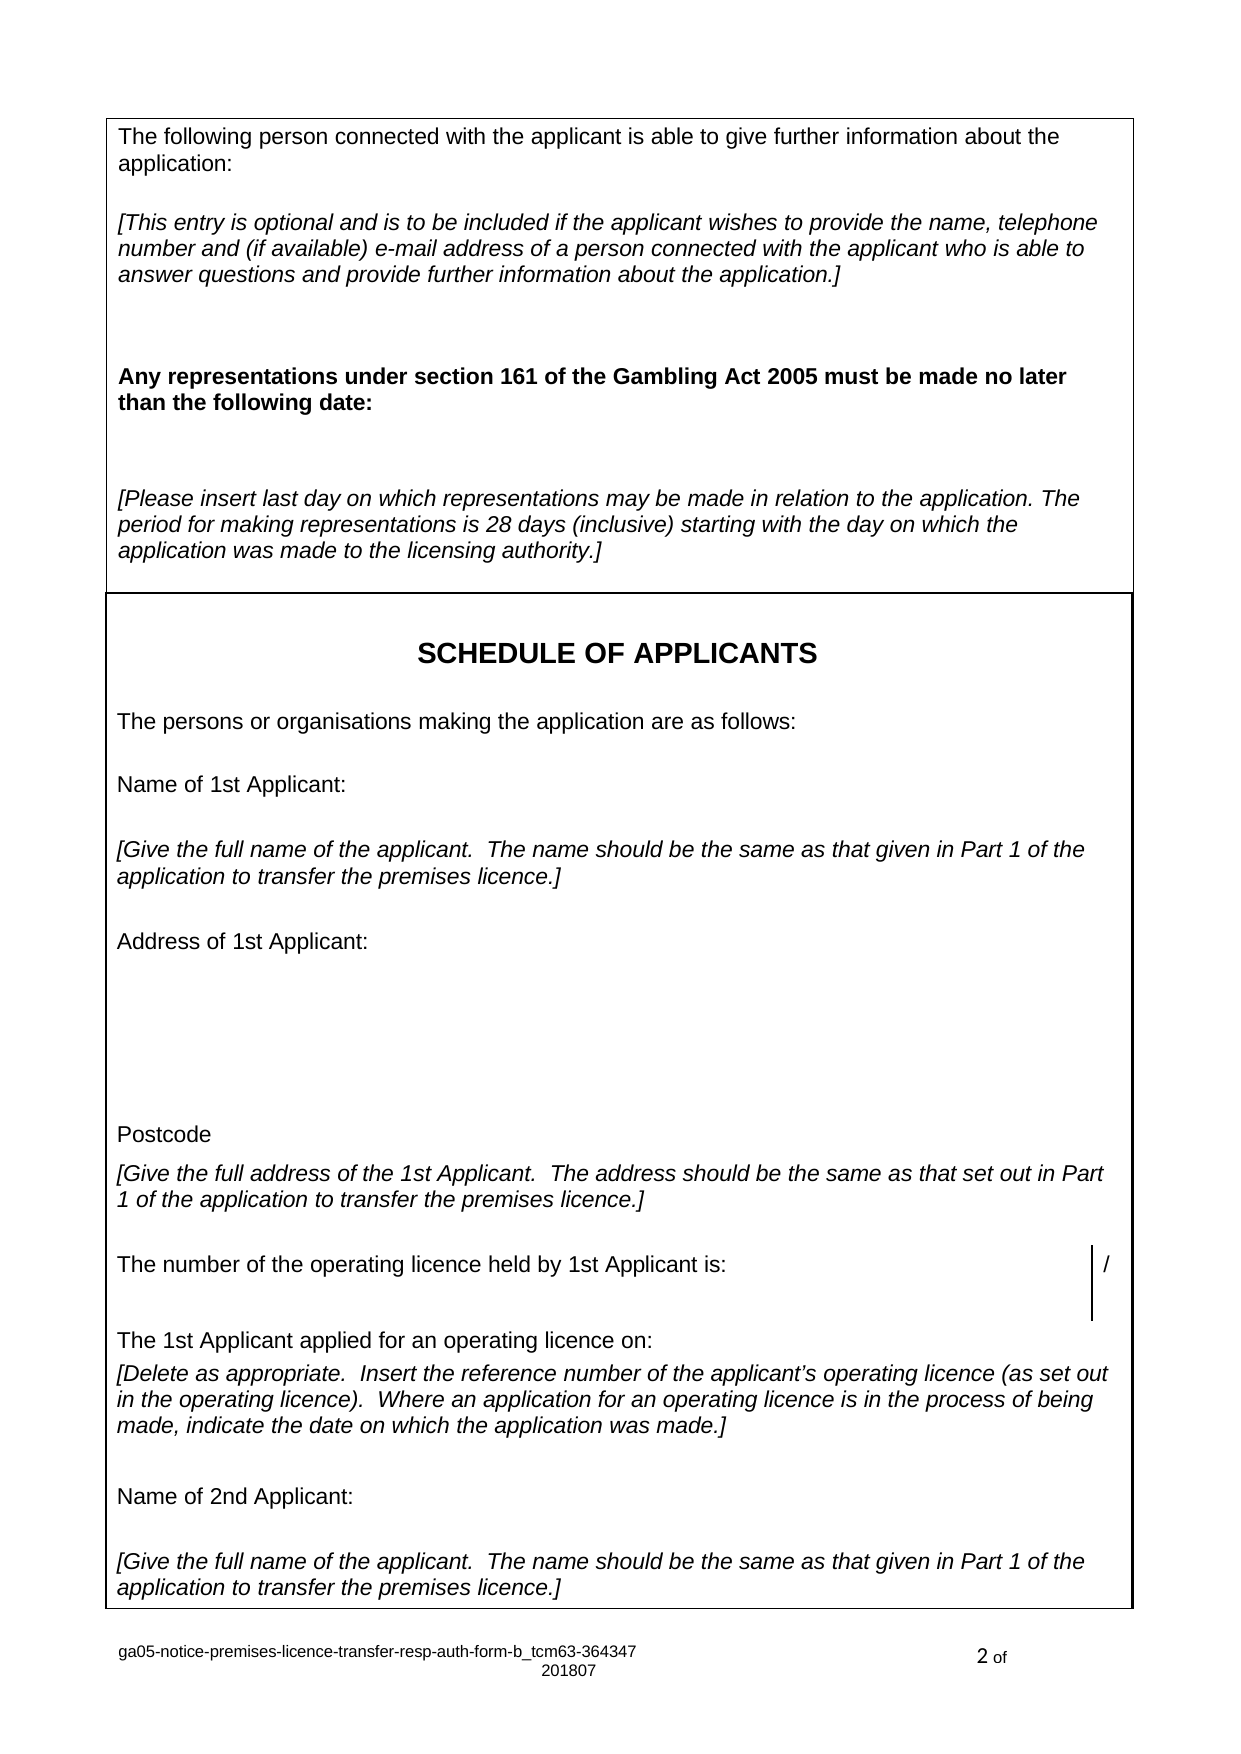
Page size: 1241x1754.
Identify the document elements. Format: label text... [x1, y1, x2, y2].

table_cell The number of the operating licence held by 1st Applicant is: [106, 1245, 1091, 1321]
table_cell Address of 1st Applicant: [106, 910, 1131, 1039]
table_cell [Give the full name of the applicant. The name should be the same as that given in Part 1 of the application to transfer the premises licence.] [106, 818, 1131, 909]
table_cell The 1st Applicant applied for an operating licence on: [106, 1321, 1131, 1358]
table_cell [Give the full name of the applicant. The name should be the same as that given in Part 1 of the application to transfer the premises licence.] [106, 1530, 1131, 1608]
text [Please insert last day on which representations may be made in relation to the application. The period for making representations is 28 days (inclusive) starting with the day on which the application was made to the licensing authority.] [118, 485, 1122, 564]
text [This entry is optional and is to be included if the applicant wishes to provide the name, telephone number and (if available) e-mail address of a person connected with the applicant who is able to answer questions and provide further information about the application.] [118, 209, 1122, 288]
table_header SCHEDULE OF APPLICANTS The persons or organisations making the application are as follows: [106, 594, 1131, 753]
text Any representations under section 161 of the Gambling Act 2005 must be made no later than the following date: [118, 363, 1109, 415]
table_cell Name of 2nd Applicant: [106, 1462, 1131, 1529]
table_cell [Give the full address of the 1st Applicant. The address should be the same as that set out in Part 1 of the application to transfer the premises licence.] [106, 1155, 1131, 1245]
table_cell / [1093, 1245, 1131, 1321]
table_cell Postcode [106, 1039, 1131, 1155]
text The following person connected with the applicant is able to give further information about the application: [118, 123, 1109, 176]
table_cell [Delete as appropriate. Insert the reference number of the applicant’s operating licence (as set out in the operating licence). Where an application for an operating licence is in the process of being made, indicate the date on which the application was made.] [106, 1358, 1131, 1462]
table_cell Name of 1st Applicant: [106, 753, 1131, 818]
